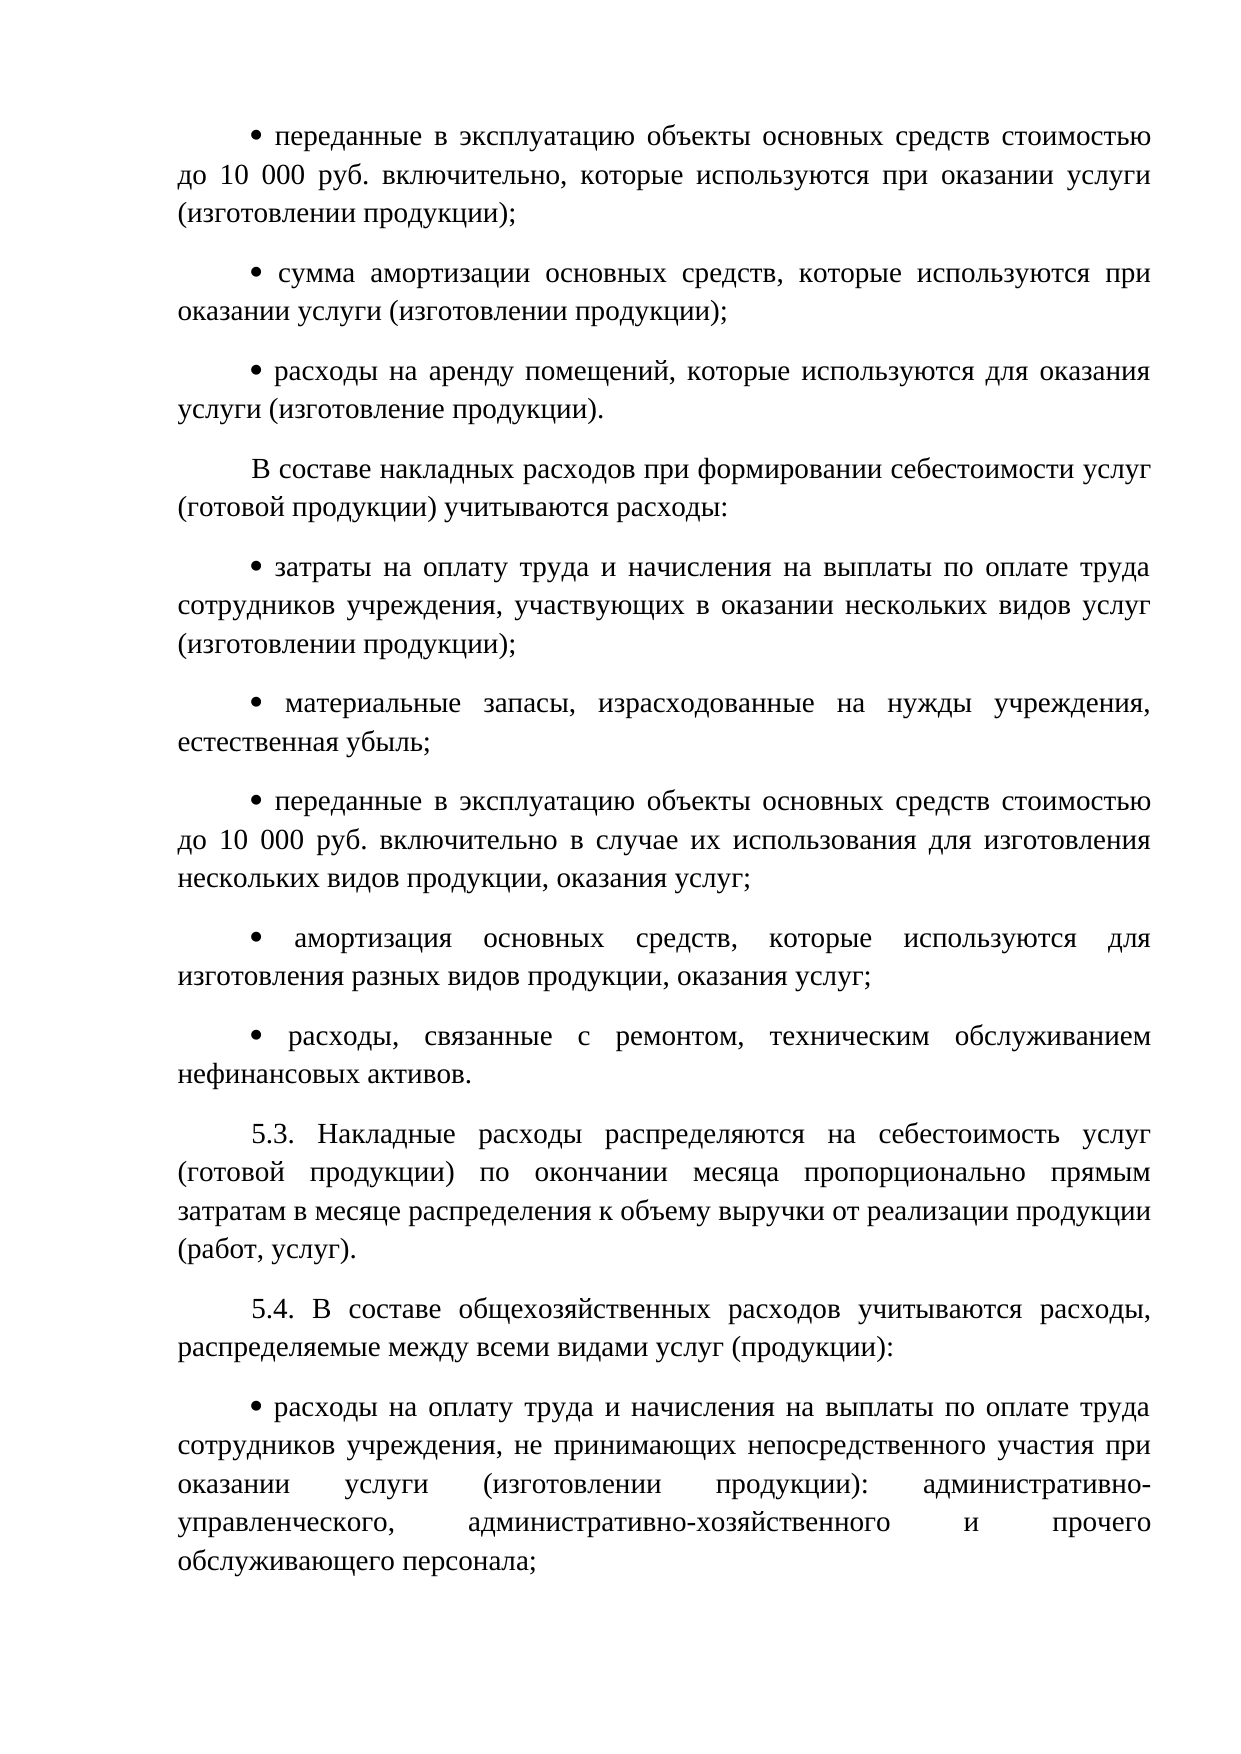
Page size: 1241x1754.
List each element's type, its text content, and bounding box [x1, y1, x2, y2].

text В составе накладных расходов при формировании себестоимости услуг (готовой продукции) учитываются расходы: [177, 451, 1152, 523]
text расходы на оплату труда и начисления на выплаты по оплате труда сотрудников учреждения, не принимающих непосредственного участия при оказании услуги (изготовлении продукции): административно-управленческого, административно-хозяйственного и прочего обслуживающего персонала; [177, 1389, 1152, 1577]
text 5.3. Накладные расходы распределяются на себестоимость услуг (готовой продукции) по окончании месяца пропорционально прямым затратам в месяце распределения к объему выручки от реализации продукции (работ, услуг). [177, 1116, 1152, 1265]
text сумма амортизации основных средств, которые используются при оказании услуги (изготовлении продукции); [177, 255, 1152, 327]
text материальные запасы, израсходованные на нужды учреждения, естественная убыль; [177, 685, 1152, 757]
text переданные в эксплуатацию объекты основных средств стоимостью до 10 000 руб. включительно, которые используются при оказании услуги (изготовлении продукции); [177, 118, 1152, 229]
text затраты на оплату труда и начисления на выплаты по оплате труда сотрудников учреждения, участвующих в оказании нескольких видов услуг (изготовлении продукции); [177, 549, 1152, 659]
text 5.4. В составе общехозяйственных расходов учитываются расходы, распределяемые между всеми видами услуг (продукции): [177, 1291, 1152, 1363]
text расходы, связанные с ремонтом, техническим обслуживанием нефинансовых активов. [177, 1018, 1152, 1090]
text переданные в эксплуатацию объекты основных средств стоимостью до 10 000 руб. включительно в случае их использования для изготовления нескольких видов продукции, оказания услуг; [177, 783, 1152, 894]
text амортизация основных средств, которые используются для изготовления разных видов продукции, оказания услуг; [177, 920, 1152, 992]
text расходы на аренду помещений, которые используются для оказания услуги (изготовление продукции). [177, 353, 1152, 425]
